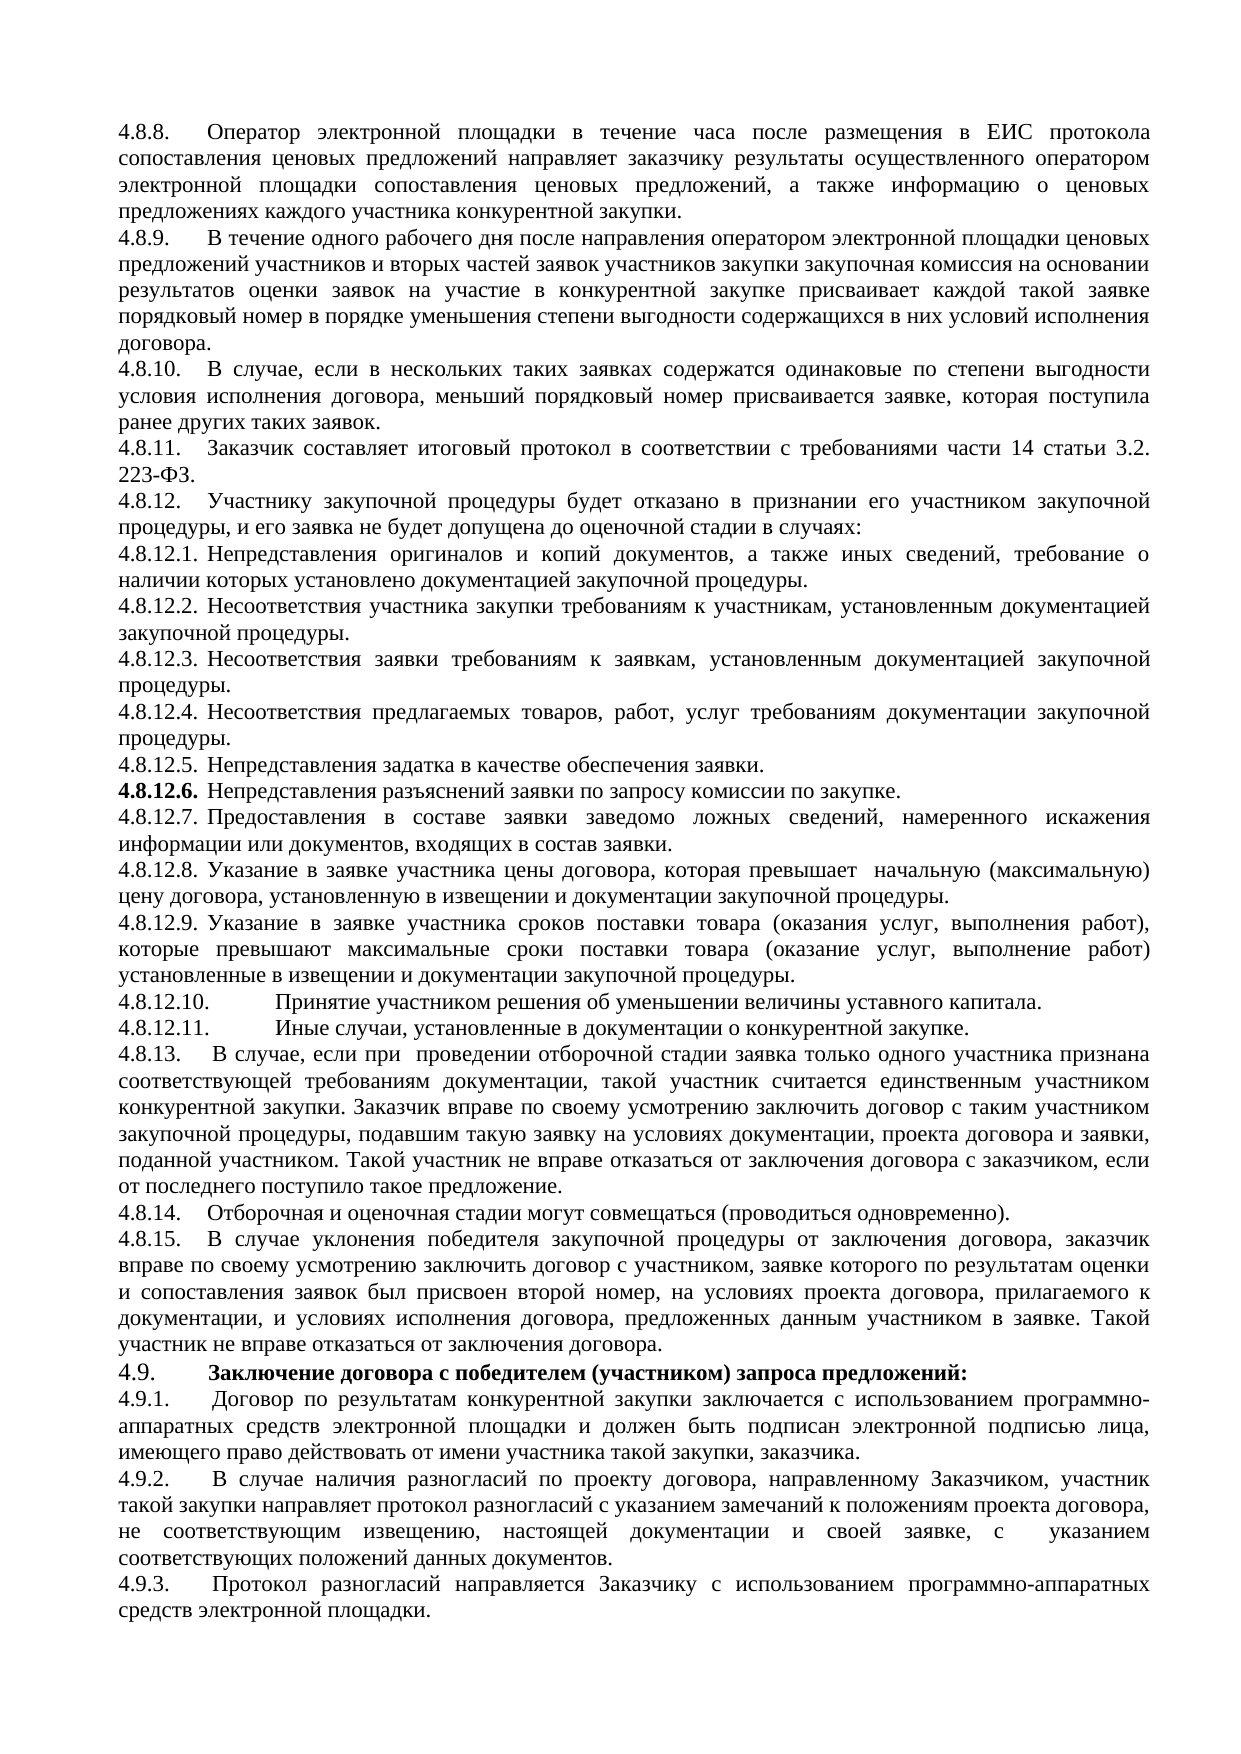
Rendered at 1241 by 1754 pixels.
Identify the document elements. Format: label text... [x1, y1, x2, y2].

list В случае, если в нескольких таких заявках содержатся одинаковые по степени выгодности условия исполнения договора, меньший порядковый номер присваивается заявке, которая поступила ранее других таких заявок. [118, 355, 1152, 434]
list Договор по результатам конкурентной закупки заключается с использованием программно-аппаратных средств электронной площадки и должен быть подписан электронной подписью лица, имеющего право действовать от имени участника такой закупки, заказчика. [118, 1386, 1152, 1464]
list Несоответствия заявки требованиям к заявкам, установленным документацией закупочной процедуры. [118, 645, 1152, 698]
list В случае наличия разногласий по проекту договора, направленному Заказчиком, участник такой закупки направляет протокол разногласий с указанием замечаний к положениям проекта договора, не соответствующим извещению, настоящей документации и своей заявке, с указанием соответствующих положений данных документов. [118, 1464, 1152, 1570]
list Иные случаи, установленные в документации о конкурентной закупке. [118, 1014, 1152, 1041]
list Участнику закупочной процедуры будет отказано в признании его участником закупочной процедуры, и его заявка не будет допущена до оценочной стадии в случаях: [118, 487, 1152, 540]
list Указание в заявке участника сроков поставки товара (оказания услуг, выполнения работ), которые превышают максимальные сроки поставки товара (оказание услуг, выполнение работ) установленные в извещении и документации закупочной процедуры. [118, 909, 1152, 988]
list В случае уклонения победителя закупочной процедуры от заключения договора, заказчик вправе по своему усмотрению заключить договор с участником, заявке которого по результатам оценки и сопоставления заявок был присвоен второй номер, на условиях проекта договора, прилагаемого к документации, и условиях исполнения договора, предложенных данным участником в заявке. Такой участник не вправе отказаться от заключения договора. [118, 1225, 1152, 1357]
list Предоставления в составе заявки заведомо ложных сведений, намеренного искажения информации или документов, входящих в состав заявки. [118, 803, 1152, 856]
list В течение одного рабочего дня после направления оператором электронной площадки ценовых предложений участников и вторых частей заявок участников закупки закупочная комиссия на основании результатов оценки заявок на участие в конкурентной закупке присваивает каждой такой заявке порядковый номер в порядке уменьшения степени выгодности содержащихся в них условий исполнения договора. [118, 223, 1152, 355]
list Отборочная и оценочная стадии могут совмещаться (проводиться одновременно). [118, 1199, 1152, 1225]
list Непредставления задатка в качестве обеспечения заявки. [118, 751, 1152, 777]
list Заказчик составляет итоговый протокол в соответствии с требованиями части 14 статьи 3.2. 223-ФЗ. [118, 434, 1152, 487]
list Заключение договора с победителем (участником) запроса предложений: [118, 1357, 1152, 1386]
list Несоответствия предлагаемых товаров, работ, услуг требованиям документации закупочной процедуры. [118, 698, 1152, 751]
list Непредставления разъяснений заявки по запросу комиссии по закупке. [118, 777, 1152, 803]
list Протокол разногласий направляется Заказчику с использованием программно-аппаратных средств электронной площадки. [118, 1570, 1152, 1623]
list Принятие участником решения об уменьшении величины уставного капитала. [118, 988, 1152, 1014]
list Оператор электронной площадки в течение часа после размещения в ЕИС протокола сопоставления ценовых предложений направляет заказчику результаты осуществленного оператором электронной площадки сопоставления ценовых предложений, а также информацию о ценовых предложениях каждого участника конкурентной закупки. [118, 118, 1152, 223]
list Указание в заявке участника цены договора, которая превышает начальную (максимальную) цену договора, установленную в извещении и документации закупочной процедуры. [118, 856, 1152, 909]
list Несоответствия участника закупки требованиям к участникам, установленным документацией закупочной процедуры. [118, 592, 1152, 645]
list Непредставления оригиналов и копий документов, а также иных сведений, требование о наличии которых установлено документацией закупочной процедуры. [118, 540, 1152, 592]
list В случае, если при проведении отборочной стадии заявка только одного участника признана соответствующей требованиям документации, такой участник считается единственным участником конкурентной закупки. Заказчик вправе по своему усмотрению заключить договор с таким участником закупочной процедуры, подавшим такую заявку на условиях документации, проекта договора и заявки, поданной участником. Такой участник не вправе отказаться от заключения договора с заказчиком, если от последнего поступило такое предложение. [118, 1041, 1152, 1199]
